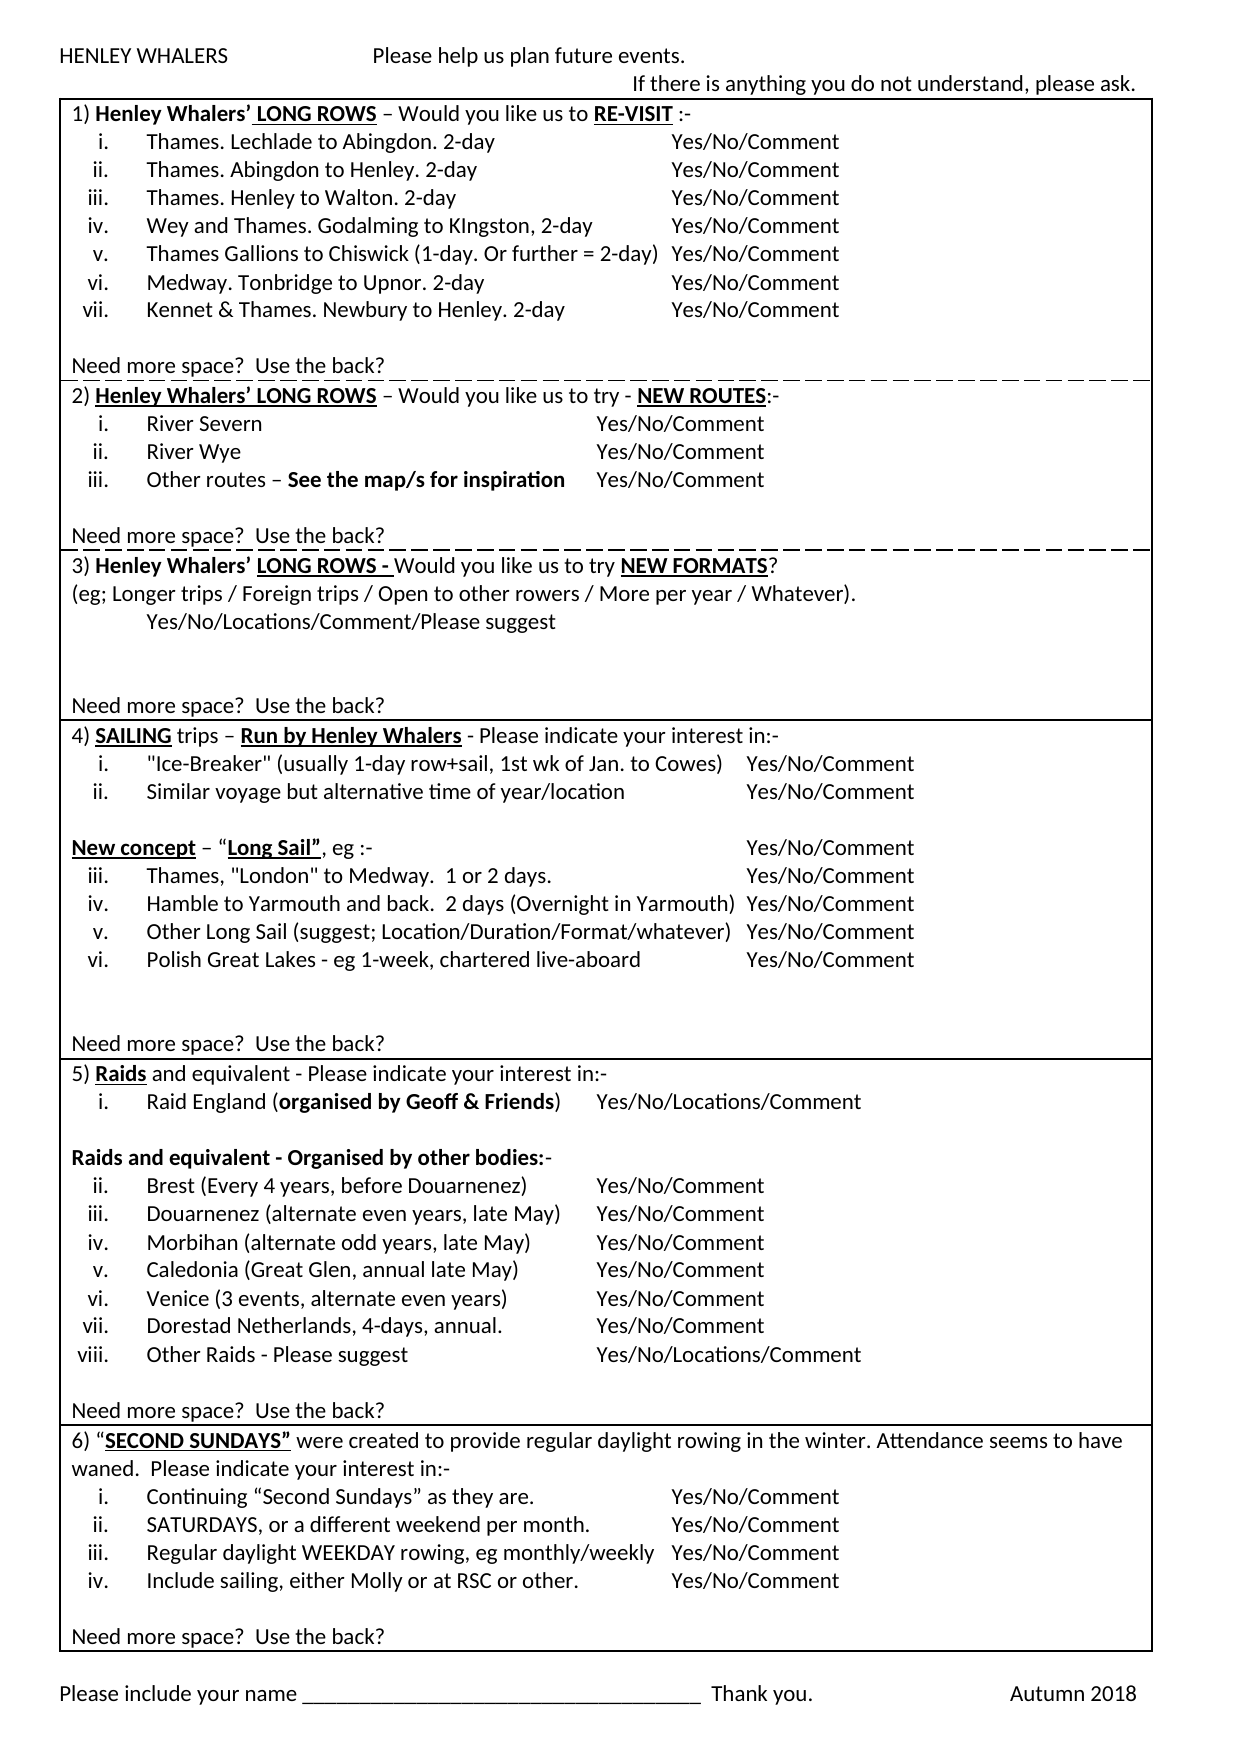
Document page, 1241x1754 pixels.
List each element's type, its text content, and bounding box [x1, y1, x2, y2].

table_cell 4) SAILING trips – Run by Henley Whalers - Please indicate your interest in:- "Ice-Breaker" (usually 1-day row+sail, 1st wk of Jan. to Cowes) Yes/No/Comment Similar voyage but alternative time of year/location Yes/No/Comment New concept – “Long Sail”, eg :- Yes/No/Comment Thames, "London" to Medway. 1 or 2 days. Yes/No/Comment Hamble to Yarmouth and back. 2 days (Overnight in Yarmouth) Yes/No/Comment Other Long Sail (suggest; Location/Duration/Format/whatever) Yes/No/Comment Polish Great Lakes - eg 1-week, chartered live-aboard Yes/No/Comment Need more space? Use the back? [61, 721, 1151, 1057]
table_header 1) Henley Whalers’ LONG ROWS – Would you like us to RE-VISIT :- Thames. Lechlade to Abingdon. 2-day Yes/No/Comment Thames. Abingdon to Henley. 2-day Yes/No/Comment Thames. Henley to Walton. 2-day Yes/No/Comment Wey and Thames. Godalming to KIngston, 2-day Yes/No/Comment Thames Gallions to Chiswick (1-day. Or further = 2-day) Yes/No/Comment Medway. Tonbridge to Upnor. 2-day Yes/No/Comment Kennet & Thames. Newbury to Henley. 2-day Yes/No/Comment Need more space? Use the back? [61, 100, 1151, 380]
table_cell 3) Henley Whalers’ LONG ROWS - Would you like us to try NEW FORMATS? (eg; Longer trips / Foreign trips / Open to other rowers / More per year / Whatever). Yes/No/Locations/Comment/Please suggest Need more space? Use the back? [61, 549, 1151, 719]
table_cell 5) Raids and equivalent - Please indicate your interest in:- Raid England (organised by Geoff & Friends) Yes/No/Locations/Comment Raids and equivalent - Organised by other bodies:- Brest (Every 4 years, before Douarnenez) Yes/No/Comment Douarnenez (alternate even years, late May) Yes/No/Comment Morbihan (alternate odd years, late May) Yes/No/Comment Caledonia (Great Glen, annual late May) Yes/No/Comment Venice (3 events, alternate even years) Yes/No/Comment Dorestad Netherlands, 4-days, annual. Yes/No/Comment Other Raids - Please suggest Yes/No/Locations/Comment Need more space? Use the back? [61, 1060, 1151, 1424]
table_cell 6) “SECOND SUNDAYS” were created to provide regular daylight rowing in the winter. Attendance seems to have waned. Please indicate your interest in:- Continuing “Second Sundays” as they are. Yes/No/Comment SATURDAYS, or a different weekend per month. Yes/No/Comment Regular daylight WEEKDAY rowing, eg monthly/weekly Yes/No/Comment Include sailing, either Molly or at RSC or other. Yes/No/Comment Need more space? Use the back? [61, 1426, 1151, 1650]
table_cell 2) Henley Whalers’ LONG ROWS – Would you like us to try - NEW ROUTES:- River Severn Yes/No/Comment River Wye Yes/No/Comment Other routes – See the map/s for inspiration Yes/No/Comment Need more space? Use the back? [61, 380, 1151, 549]
